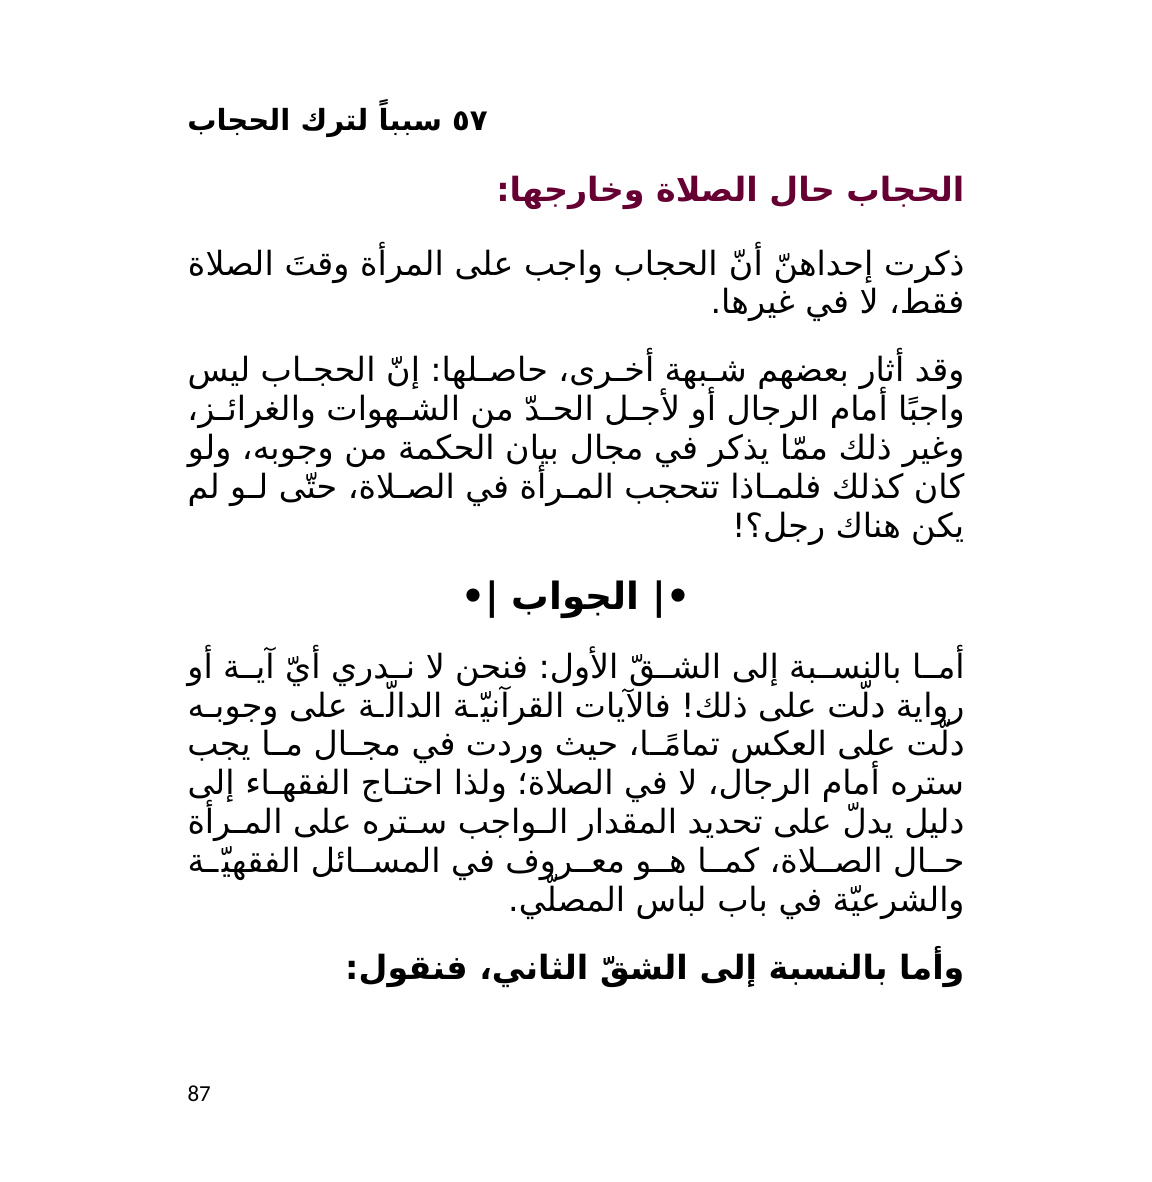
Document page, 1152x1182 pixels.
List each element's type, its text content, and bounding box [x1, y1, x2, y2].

text ذكرت إحداهنّ أنّ الحجاب واجب على المرأة وقتَ الصلاة فقط، لا في غيرها. [187, 244, 964, 322]
text وأما بالنسبة إلى الشقّ الثاني، فنقول: [187, 948, 964, 987]
text وقد أثار بعضهم شبهة أخرى، حاصلها: إنّ الحجاب ليس واجبًا أمام الرجال أو لأجل الحدّ من الشهوات والغرائز، وغير ذلك ممّا يذكر في مجال بيان الحكمة من وجوبه، ولو كان كذلك فلماذا تتحجب المرأة في الصلاة، حتّى لو لم يكن هناك رجل؟! [187, 351, 964, 545]
text •| الجواب |• [187, 574, 964, 618]
subtitle الحجاب حال الصلاة وخارجها: [187, 170, 964, 209]
text أما بالنسبة إلى الشقّ الأول: فنحن لا ندري أيّ آية أو رواية دلّت على ذلك! فالآيات القرآنيّة الدالّة على وجوبه دلّت على العكس تمامًا، حيث وردت في مجال ما يجب ستره أمام الرجال، لا في الصلاة؛ ولذا احتاج الفقهاء إلى دليل يدلّ على تحديد المقدار الواجب ستره على المرأة حال الصلاة، كما هو معروف في المسائل الفقهيّة والشرعيّة في باب لباس المصلّي. [187, 647, 964, 919]
